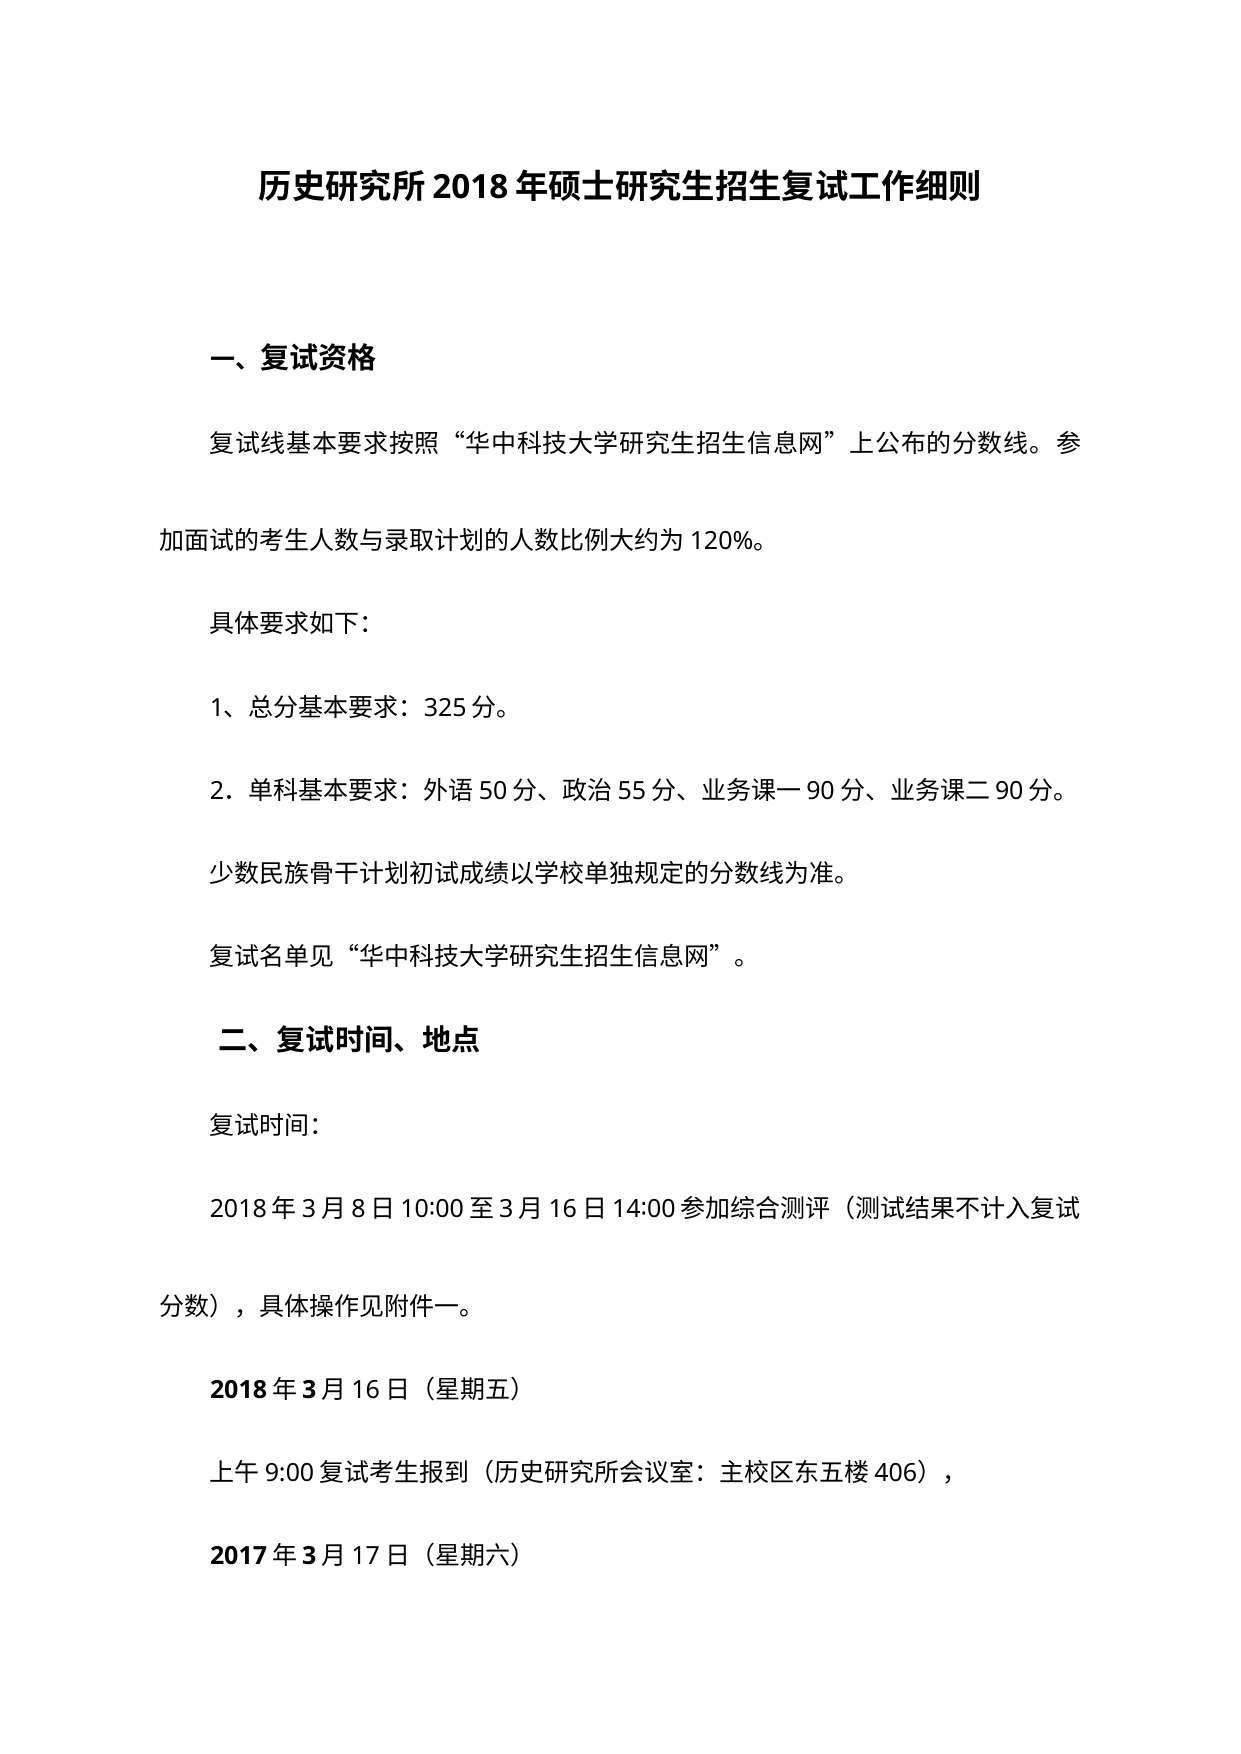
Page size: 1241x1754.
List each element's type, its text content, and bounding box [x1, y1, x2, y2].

text 2．单科基本要求：外语50分、政治55分、业务课一90分、业务课二90分。 [159, 756, 1081, 821]
text 少数民族骨干计划初试成绩以学校单独规定的分数线为准。 [159, 839, 1081, 904]
text 复试名单见“华中科技大学研究生招生信息网”。 [159, 922, 1081, 987]
text 历史研究所2018年硕士研究生招生复试工作细则 [159, 152, 1081, 217]
text 具体要求如下： [159, 589, 1081, 654]
text 1、总分基本要求：325分。 [159, 673, 1081, 738]
text 2018年3月8日10∶00至3月16日14∶00参加综合测评（测试结果不计入复试分数），具体操作见附件一。 [159, 1174, 1081, 1337]
text 复试线基本要求按照“华中科技大学研究生招生信息网”上公布的分数线。参加面试的考生人数与录取计划的人数比例大约为120%。 [159, 409, 1081, 571]
text 复试时间： [159, 1091, 1081, 1156]
text 一、复试资格 [159, 323, 1081, 388]
text 2017年3月17日（星期六） [159, 1521, 1081, 1586]
text 二、复试时间、地点 [159, 1005, 1081, 1070]
text 上午9:00复试考生报到（历史研究所会议室：主校区东五楼406）， [159, 1438, 1081, 1503]
text 2018年3月16日（星期五） [159, 1355, 1081, 1420]
